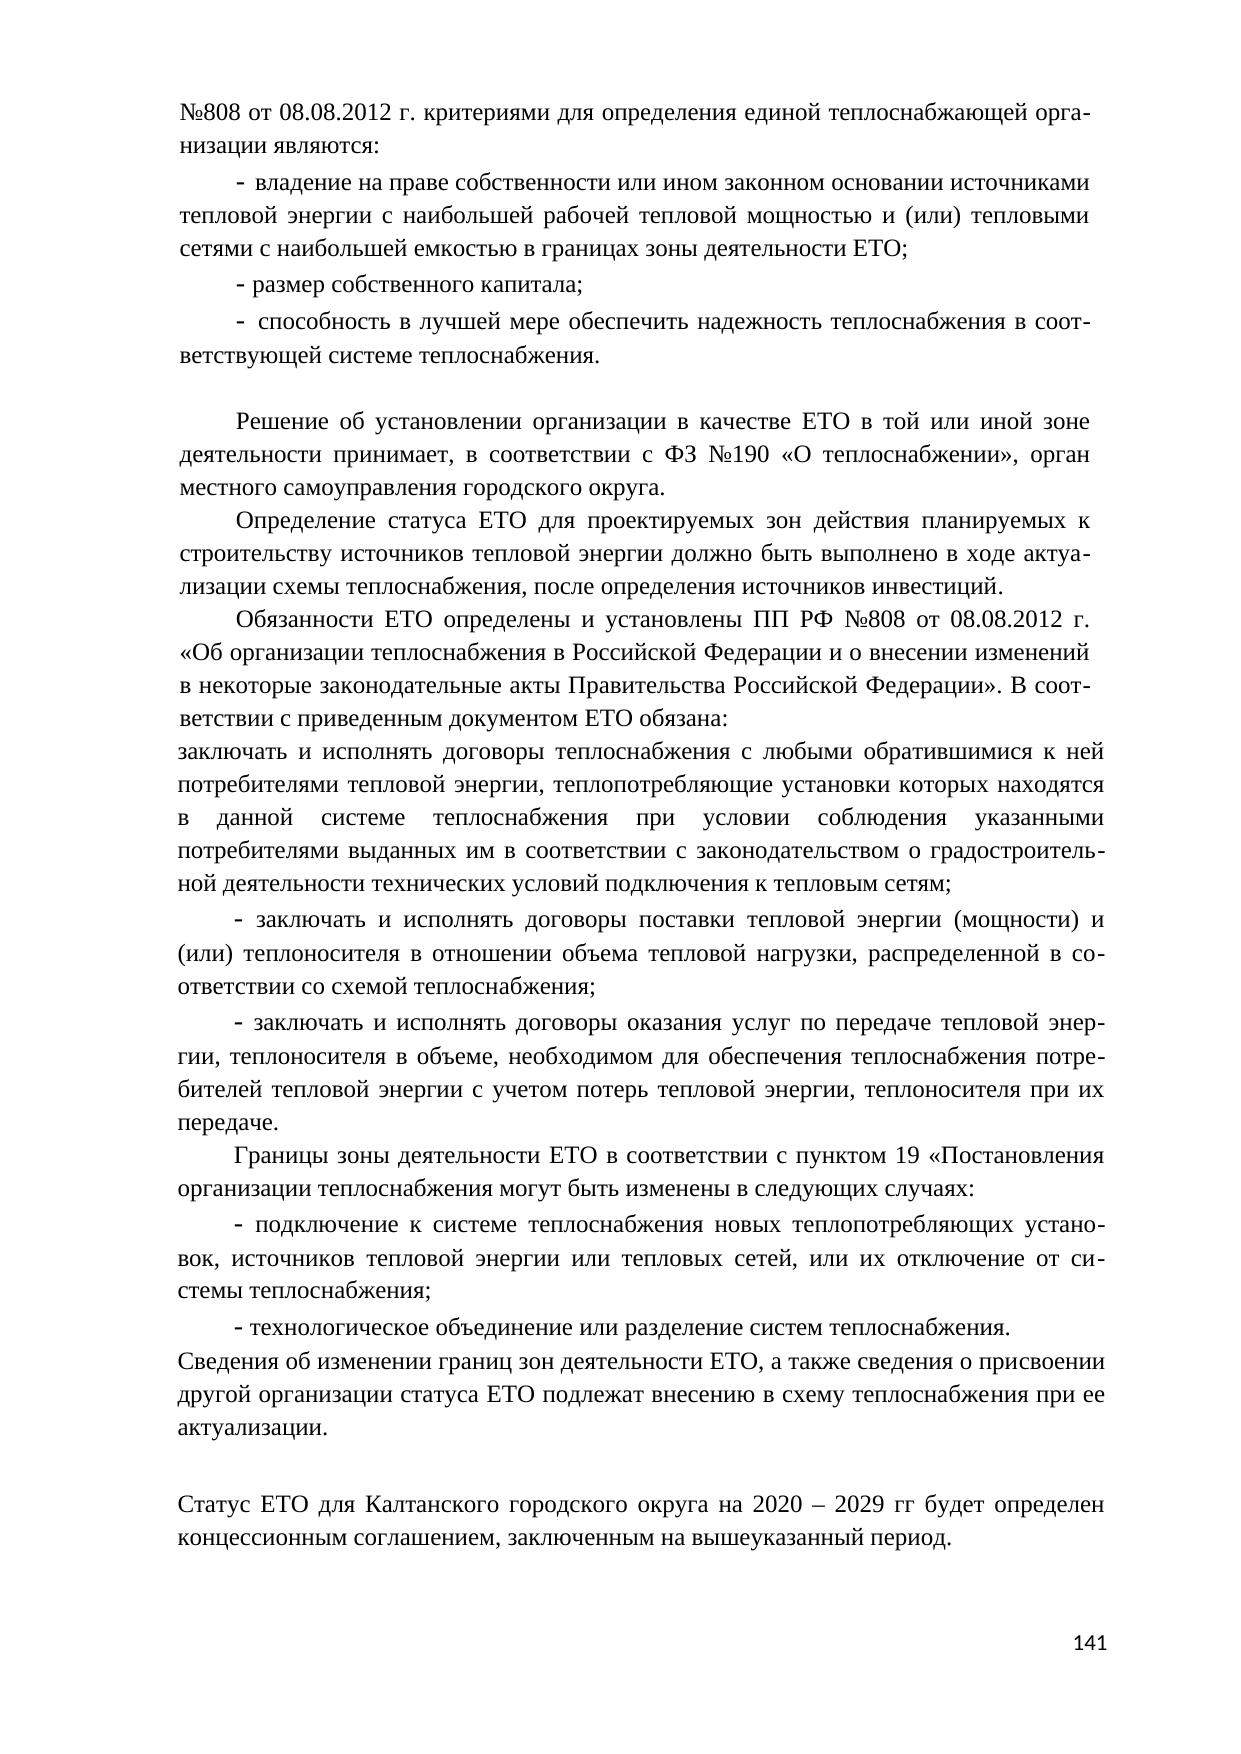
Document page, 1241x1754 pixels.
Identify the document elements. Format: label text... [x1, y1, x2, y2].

text Обязанности ЕТО определены и установлены ПП РФ №808 от 08.08.2012 г. «Об организации теплоснабжения в Российской Федерации и о внесении изменений в некоторые законодательные акты Правительства Российской Федерации». В соответствии с приведенным документом ЕТО обязана: [179, 604, 1091, 732]
list заключать и исполнять договоры поставки тепловой энергии (мощности) и (или) теплоносителя в отношении объема тепловой нагрузки, распределенной в соответствии со схемой теплоснабжения; [177, 901, 1105, 1000]
text Статус ЕТО для Калтанского городского округа на 2020 – 2029 гг будет определен концессионным соглашением, заключенным на вышеуказанный период. [177, 1489, 1105, 1551]
list размер собственного капитала; [179, 266, 1107, 299]
list подключение к системе теплоснабжения новых теплопотребляющих установок, источников тепловой энергии или тепловых сетей, или их отключение от системы теплоснабжения; [177, 1206, 1105, 1304]
text Решение об установлении организации в качестве ЕТО в той или иной зоне деятельности принимает, в соответствии с ФЗ №190 «О теплоснабжении», орган местного самоуправления городского округа. [179, 406, 1091, 501]
text Определение статуса ЕТО для проектируемых зон действия планируемых к строительству источников тепловой энергии должно быть выполнено в ходе актуализации схемы теплоснабжения, после определения источников инвестиций. [179, 505, 1091, 600]
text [179, 97, 1091, 159]
text заключать и исполнять договоры теплоснабжения с любыми обратившимися к ней потребителями тепловой энергии, теплопотребляющие установки которых находятся в данной системе теплоснабжения при условии соблюдения указанными потребителями выданных им в соответствии с законодательством о градостроительной деятельности технических условий подключения к тепловым сетям; [177, 736, 1105, 897]
list заключать и исполнять договоры оказания услуг по передаче тепловой энергии, теплоносителя в объеме, необходимом для обеспечения теплоснабжения потребителей тепловой энергии с учетом потерь тепловой энергии, теплоносителя при их передаче. [177, 1004, 1105, 1136]
list способность в лучшей мере обеспечить надежность теплоснабжения в соответствующей системе теплоснабжения. [179, 303, 1091, 369]
text Границы зоны деятельности ЕТО в соответствии с пунктом 19 «Постановления организации теплоснабжения могут быть изменены в следующих случаях: [177, 1140, 1105, 1202]
list владение на праве собственности или ином законном основании источниками тепловой энергии с наибольшей рабочей тепловой мощностью и (или) тепловыми сетями с наибольшей емкостью в границах зоны деятельности ЕТО; [179, 163, 1091, 262]
list технологическое объединение или разделение систем теплоснабжения. [177, 1309, 1107, 1341]
text Сведения об изменении границ зон деятельности ЕТО, а также сведения о присвоении другой организации статуса ЕТО подлежат внесению в схему теплоснабжения при ее актуализации. [177, 1346, 1105, 1441]
